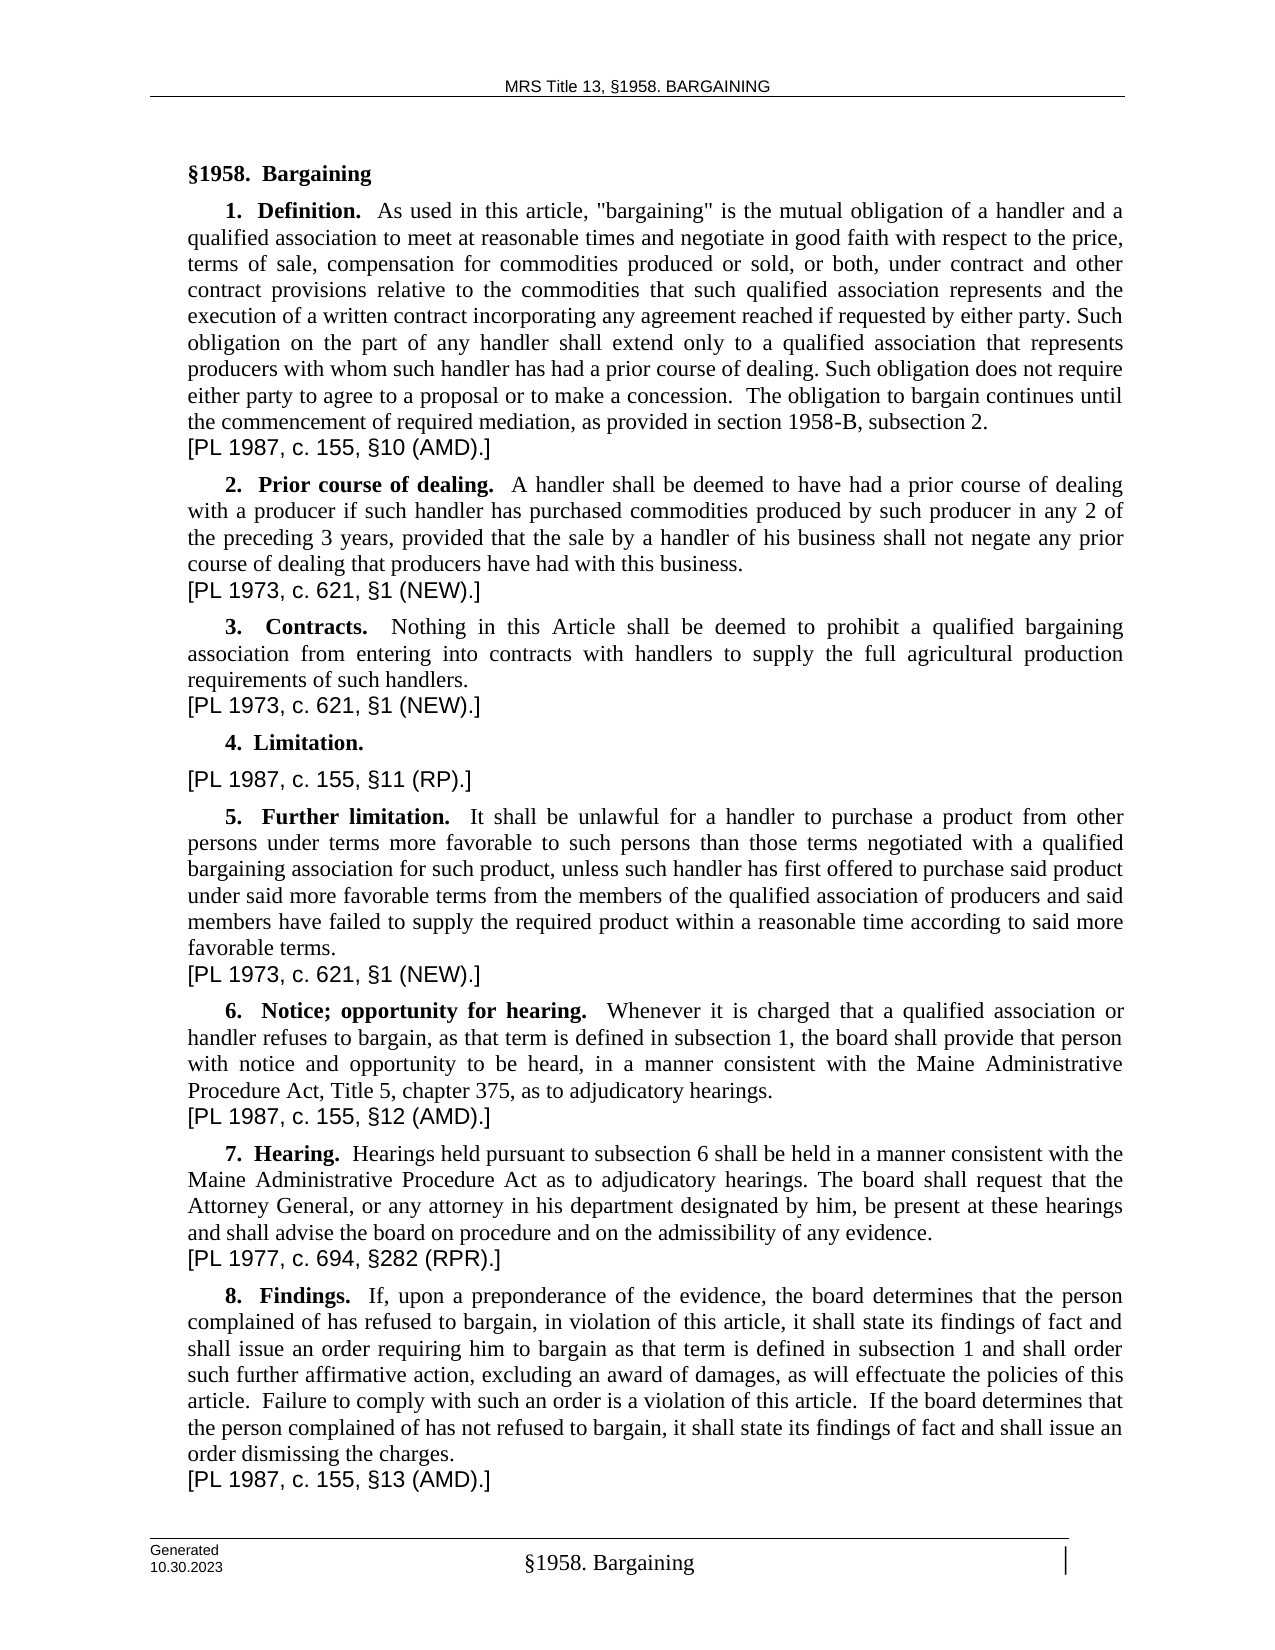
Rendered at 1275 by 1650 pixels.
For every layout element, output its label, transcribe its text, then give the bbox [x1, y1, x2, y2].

text 3. Contracts. Nothing in this Article shall be deemed to prohibit a qualified bargaining association from entering into contracts with handlers to supply the full agricultural production requirements of such handlers. [187, 613, 1125, 692]
text 8. Findings. If, upon a preponderance of the evidence, the board determines that the person complained of has refused to bargain, in violation of this article, it shall state its findings of fact and shall issue an order requiring him to bargain as that term is defined in subsection 1 and shall order such further affirmative action, excluding an award of damages, as will effectuate the policies of this article. Failure to comply with such an order is a violation of this article. If the board determines that the person complained of has not refused to bargain, it shall state its findings of fact and shall issue an order dismissing the charges. [187, 1282, 1125, 1466]
text [PL 1987, c. 155, §13 (AMD).] [187, 1466, 1125, 1493]
text 2. Prior course of dealing. A handler shall be deemed to have had a prior course of dealing with a producer if such handler has purchased commodities produced by such producer in any 2 of the preceding 3 years, provided that the sale by a handler of his business shall not negate any prior course of dealing that producers have had with this business. [187, 471, 1125, 577]
text [PL 1987, c. 155, §10 (AMD).] [187, 434, 1125, 461]
text [PL 1987, c. 155, §11 (RP).] [187, 766, 1125, 792]
text 4. Limitation. [187, 729, 1125, 756]
text [PL 1973, c. 621, §1 (NEW).] [187, 692, 1125, 719]
text 6. Notice; opportunity for hearing. Whenever it is charged that a qualified association or handler refuses to bargain, as that term is defined in subsection 1, the board shall provide that person with notice and opportunity to be heard, in a manner consistent with the Maine Administrative Procedure Act, Title 5, chapter 375, as to adjudicatory hearings. [187, 998, 1125, 1103]
text 1. Definition. As used in this article, "bargaining" is the mutual obligation of a handler and a qualified association to meet at reasonable times and negotiate in good faith with respect to the price, terms of sale, compensation for commodities produced or sold, or both, under contract and other contract provisions relative to the commodities that such qualified association represents and the execution of a written contract incorporating any agreement reached if requested by either party. Such obligation on the part of any handler shall extend only to a qualified association that represents producers with whom such handler has had a prior course of dealing. Such obligation does not require either party to agree to a proposal or to make a concession. The obligation to bargain continues until the commencement of required mediation, as provided in section 1958‑B, subsection 2. [187, 197, 1125, 434]
text 5. Further limitation. It shall be unlawful for a handler to purchase a product from other persons under terms more favorable to such persons than those terms negotiated with a qualified bargaining association for such product, unless such handler has first offered to purchase said product under said more favorable terms from the members of the qualified association of producers and said members have failed to supply the required product within a reasonable time according to said more favorable terms. [187, 803, 1125, 961]
text [PL 1973, c. 621, §1 (NEW).] [187, 961, 1125, 987]
text [PL 1973, c. 621, §1 (NEW).] [187, 577, 1125, 603]
text §1958. Bargaining [187, 160, 1125, 187]
text [PL 1987, c. 155, §12 (AMD).] [187, 1103, 1125, 1129]
text 7. Hearing. Hearings held pursuant to subsection 6 shall be held in a manner consistent with the Maine Administrative Procedure Act as to adjudicatory hearings. The board shall request that the Attorney General, or any attorney in his department designated by him, be present at these hearings and shall advise the board on procedure and on the admissibility of any evidence. [187, 1140, 1125, 1245]
text [PL 1977, c. 694, §282 (RPR).] [187, 1245, 1125, 1272]
